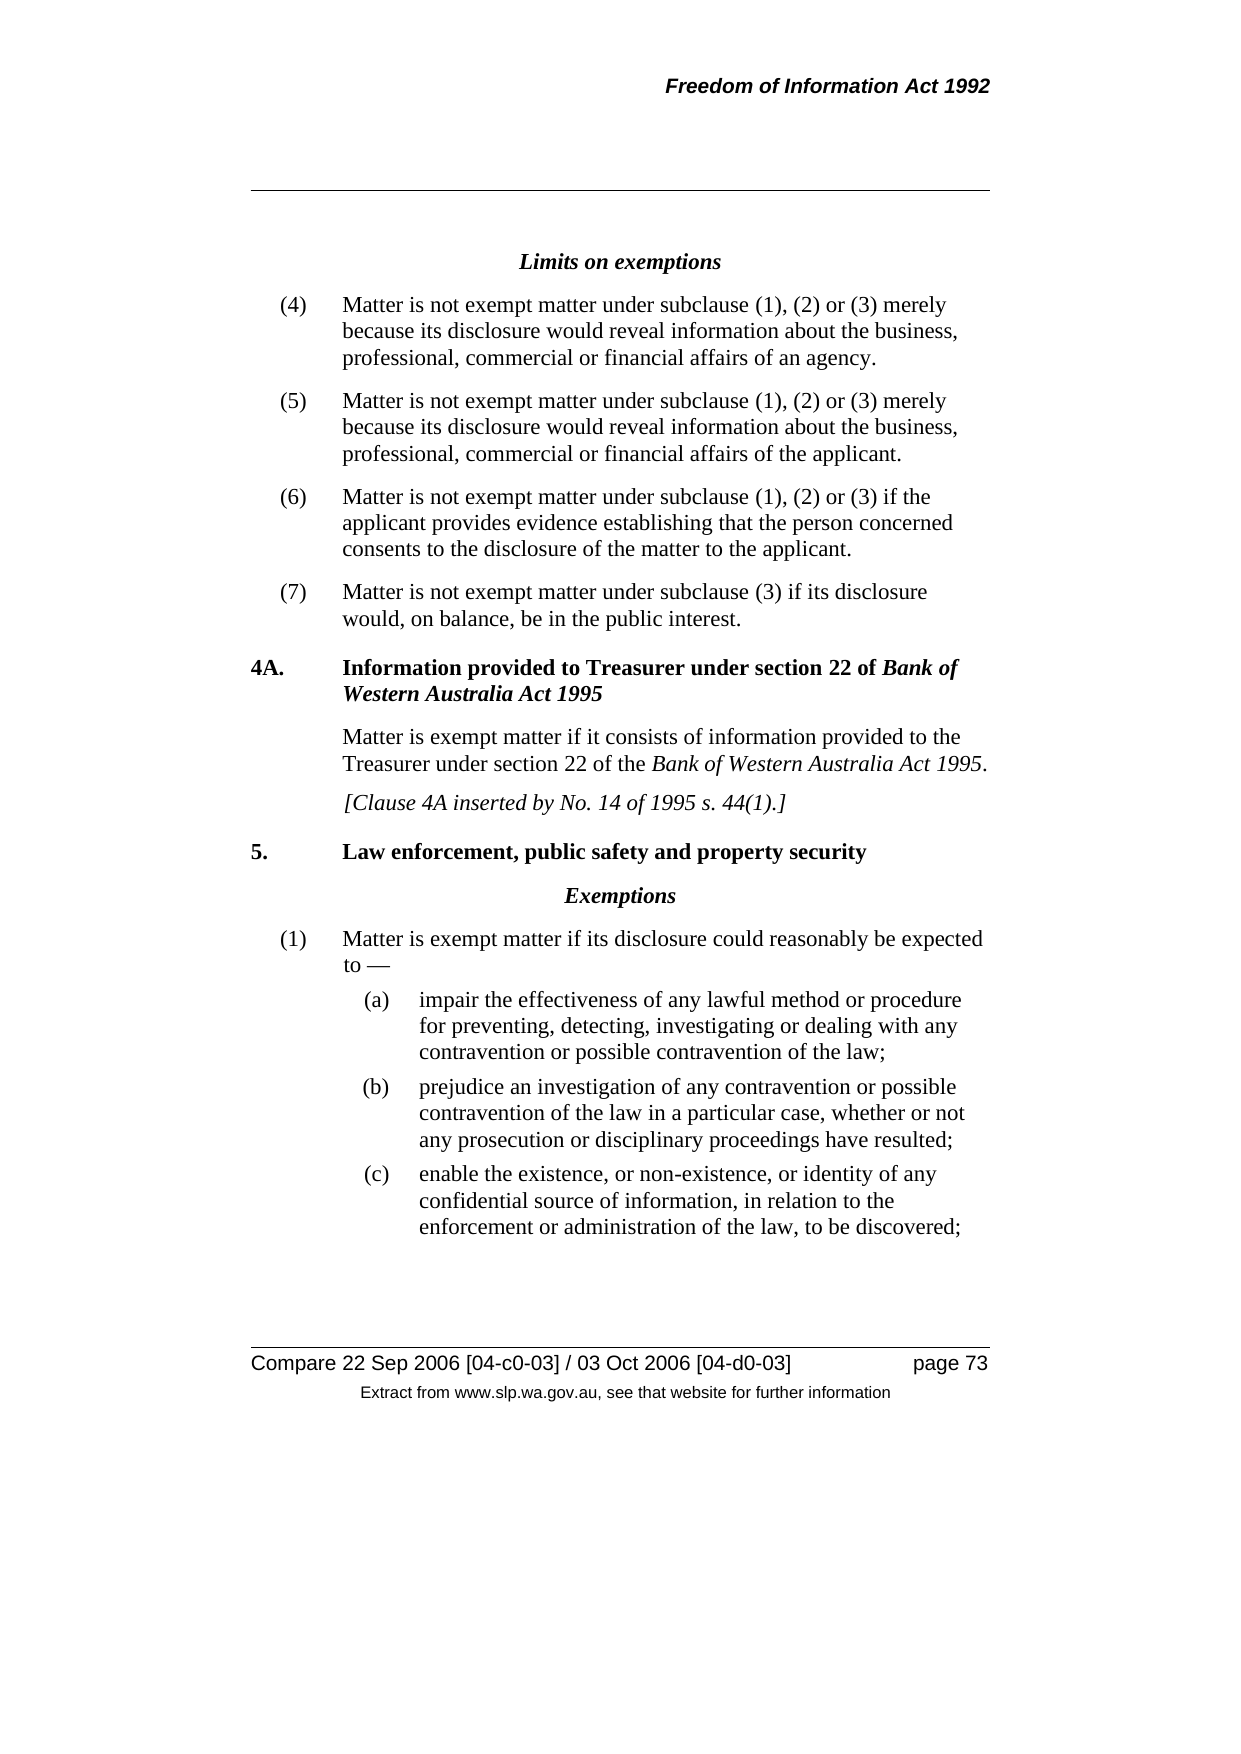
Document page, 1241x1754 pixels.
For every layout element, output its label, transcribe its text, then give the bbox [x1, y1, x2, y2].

subtitle 5. Law enforcement, public safety and property security [251, 838, 990, 864]
text (b) prejudice an investigation of any contravention or possible contravention of the law in a particular case, whether or not any prosecution or disciplinary proceedings have resulted; [251, 1073, 990, 1152]
text (4) Matter is not exempt matter under subclause (1), (2) or (3) merely because its disclosure would reveal information about the business, professional, commercial or financial affairs of an agency. [251, 291, 990, 370]
subtitle Limits on exemptions [251, 247, 990, 274]
subtitle 4A. Information provided to Treasurer under section 22 of Bank of Western Australia Act 1995 [251, 654, 990, 707]
text [Clause 4A inserted by No. 14 of 1995 s. 44(1).] [251, 789, 990, 815]
text (1) Matter is exempt matter if its disclosure could reasonably be expected to — [251, 925, 990, 977]
text Matter is exempt matter if it consists of information provided to the Treasurer under section 22 of the Bank of Western Australia Act 1995. [251, 723, 990, 776]
subtitle Exemptions [251, 881, 990, 908]
text (7) Matter is not exempt matter under subclause (3) if its disclosure would, on balance, be in the public interest. [251, 578, 990, 631]
text (6) Matter is not exempt matter under subclause (1), (2) or (3) if the applicant provides evidence establishing that the person concerned consents to the disclosure of the matter to the applicant. [251, 483, 990, 562]
text (c) enable the existence, or non-existence, or identity of any confidential source of information, in relation to the enforcement or administration of the law, to be discovered; [251, 1161, 990, 1239]
text (a) impair the effectiveness of any lawful method or procedure for preventing, detecting, investigating or dealing with any contravention or possible contravention of the law; [251, 986, 990, 1065]
text (5) Matter is not exempt matter under subclause (1), (2) or (3) merely because its disclosure would reveal information about the business, professional, commercial or financial affairs of the applicant. [251, 387, 990, 466]
